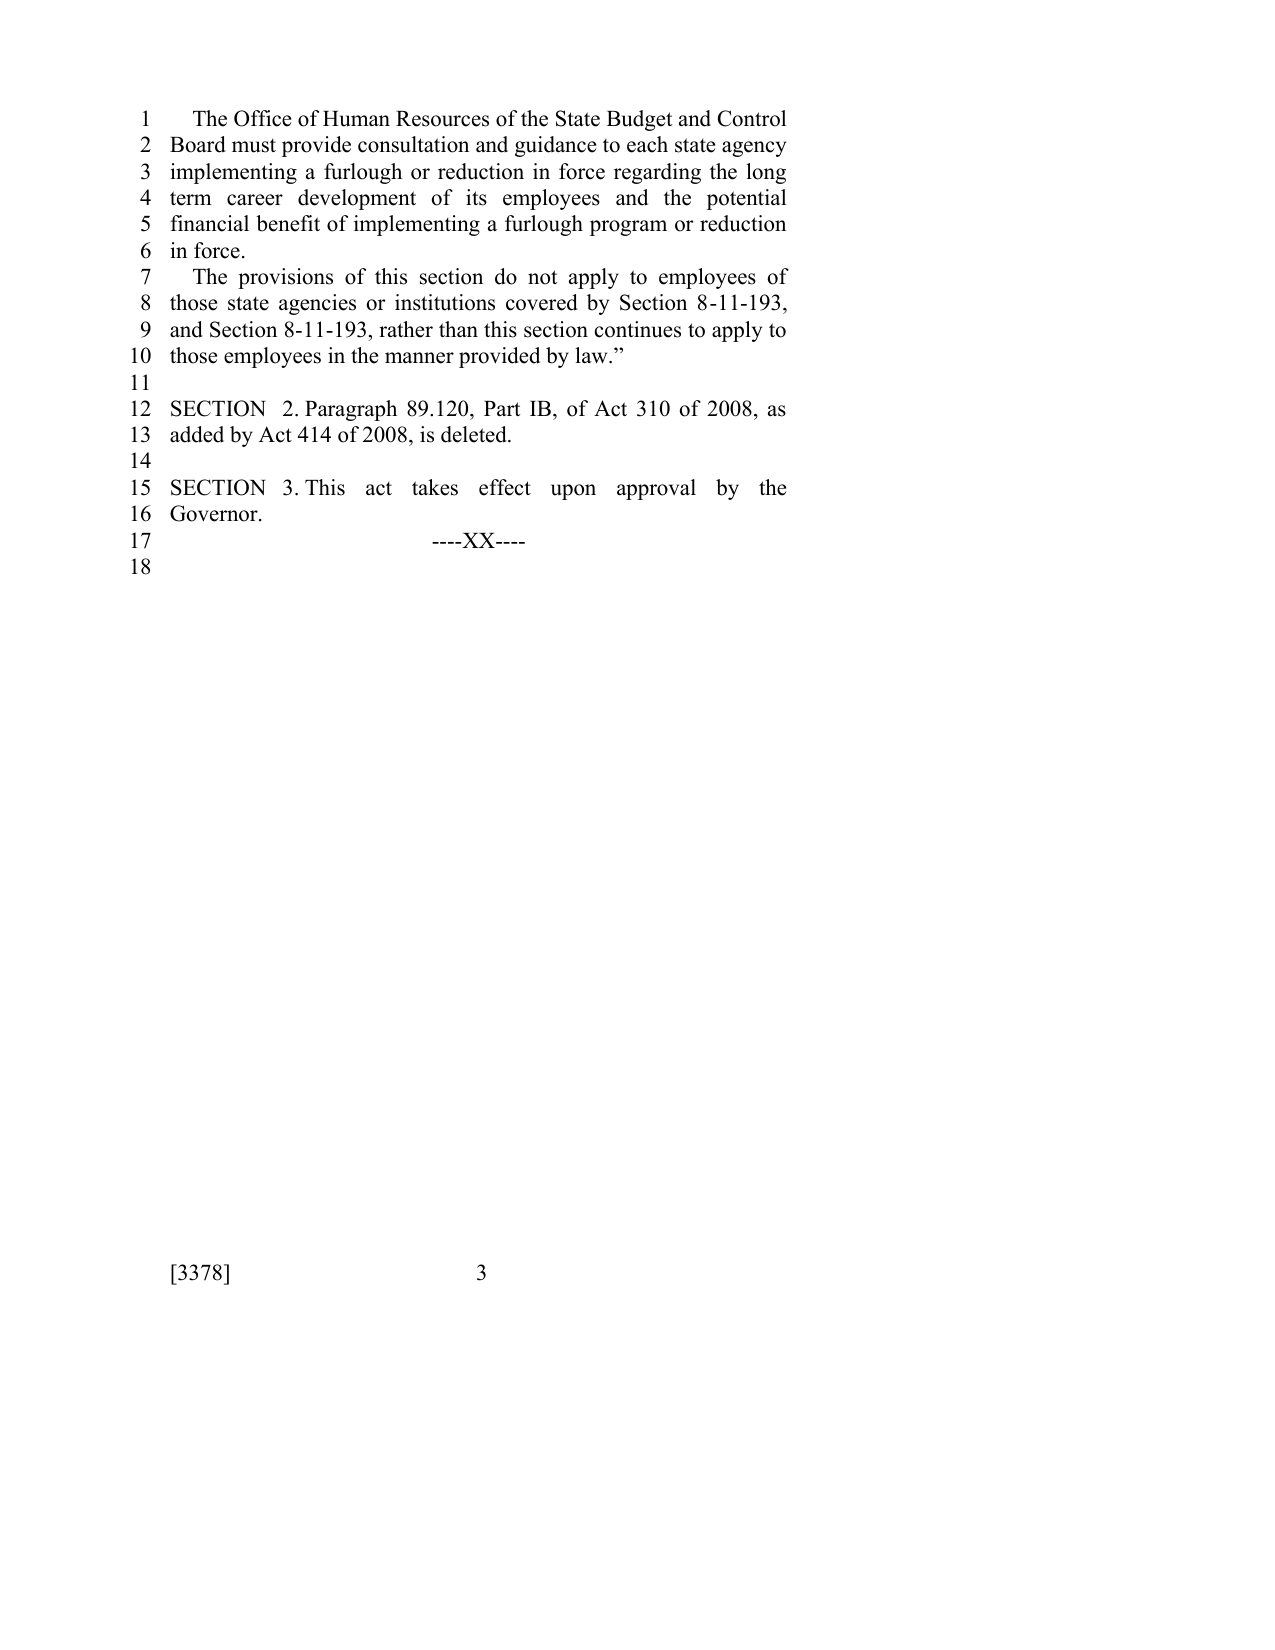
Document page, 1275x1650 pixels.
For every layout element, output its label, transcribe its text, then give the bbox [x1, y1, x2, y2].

text The Office of Human Resources of the State Budget and Control Board must provide consultation and guidance to each state agency implementing a furlough or reduction in force regarding the long term career development of its employees and the potential financial benefit of implementing a furlough program or reduction in force. [169, 105, 787, 263]
text SECTION 3. This act takes effect upon approval by the Governor. [169, 474, 787, 527]
text ----XX---- [169, 527, 787, 553]
text The provisions of this section do not apply to employees of those state agencies or institutions covered by Section 8-11-193, and Section 8-11-193, rather than this section continues to apply to those employees in the manner provided by law.” [169, 263, 787, 368]
text SECTION 2. Paragraph 89.120, Part IB, of Act 310 of 2008, as added by Act 414 of 2008, is deleted. [169, 395, 787, 448]
